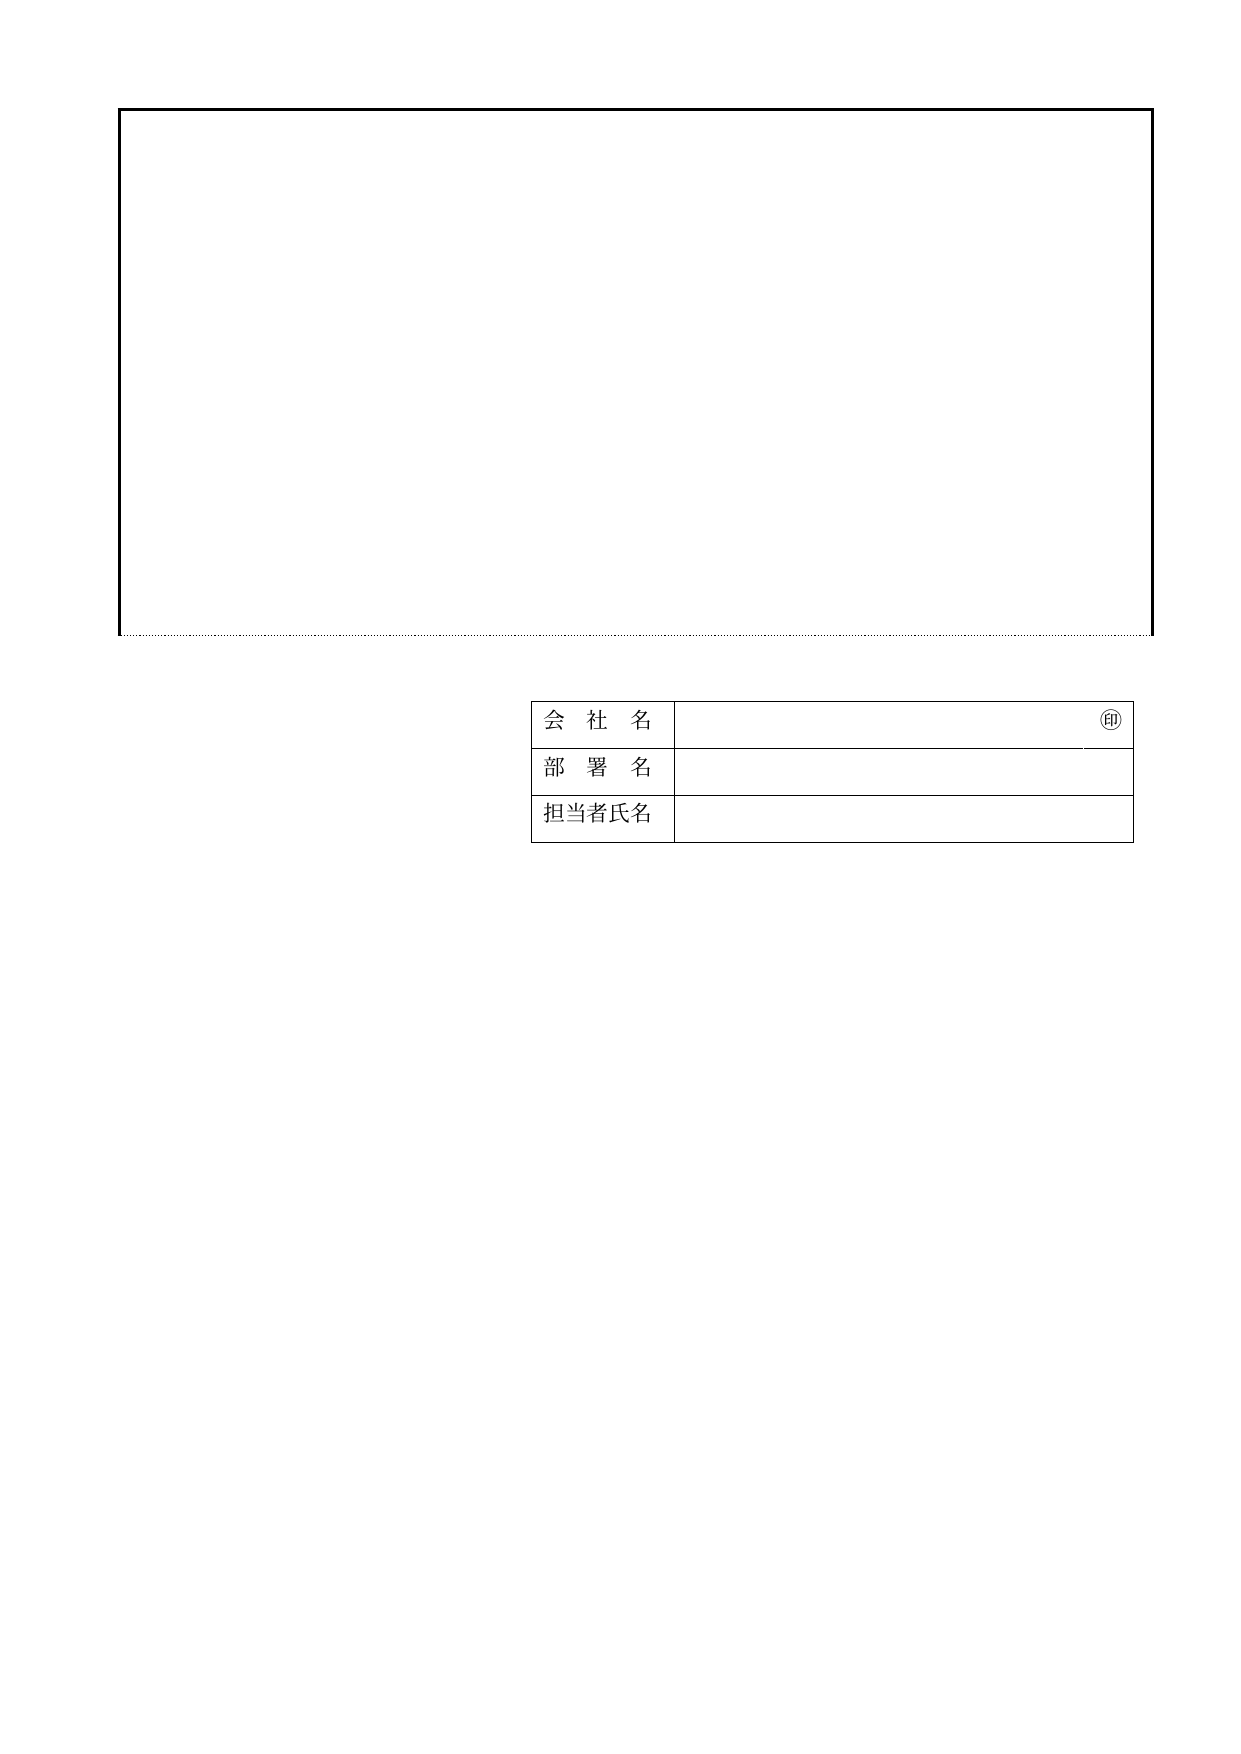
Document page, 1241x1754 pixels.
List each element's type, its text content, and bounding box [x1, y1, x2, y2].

table_cell 部 署 名 [532, 749, 674, 795]
table_cell 担当者氏名 [532, 796, 674, 842]
table_header [675, 702, 1083, 748]
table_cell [121, 111, 1151, 635]
table_header 会 社 名 [532, 702, 674, 748]
table_cell [675, 749, 1133, 795]
table_header ㊞ [1084, 702, 1133, 748]
table_cell [675, 796, 1133, 842]
